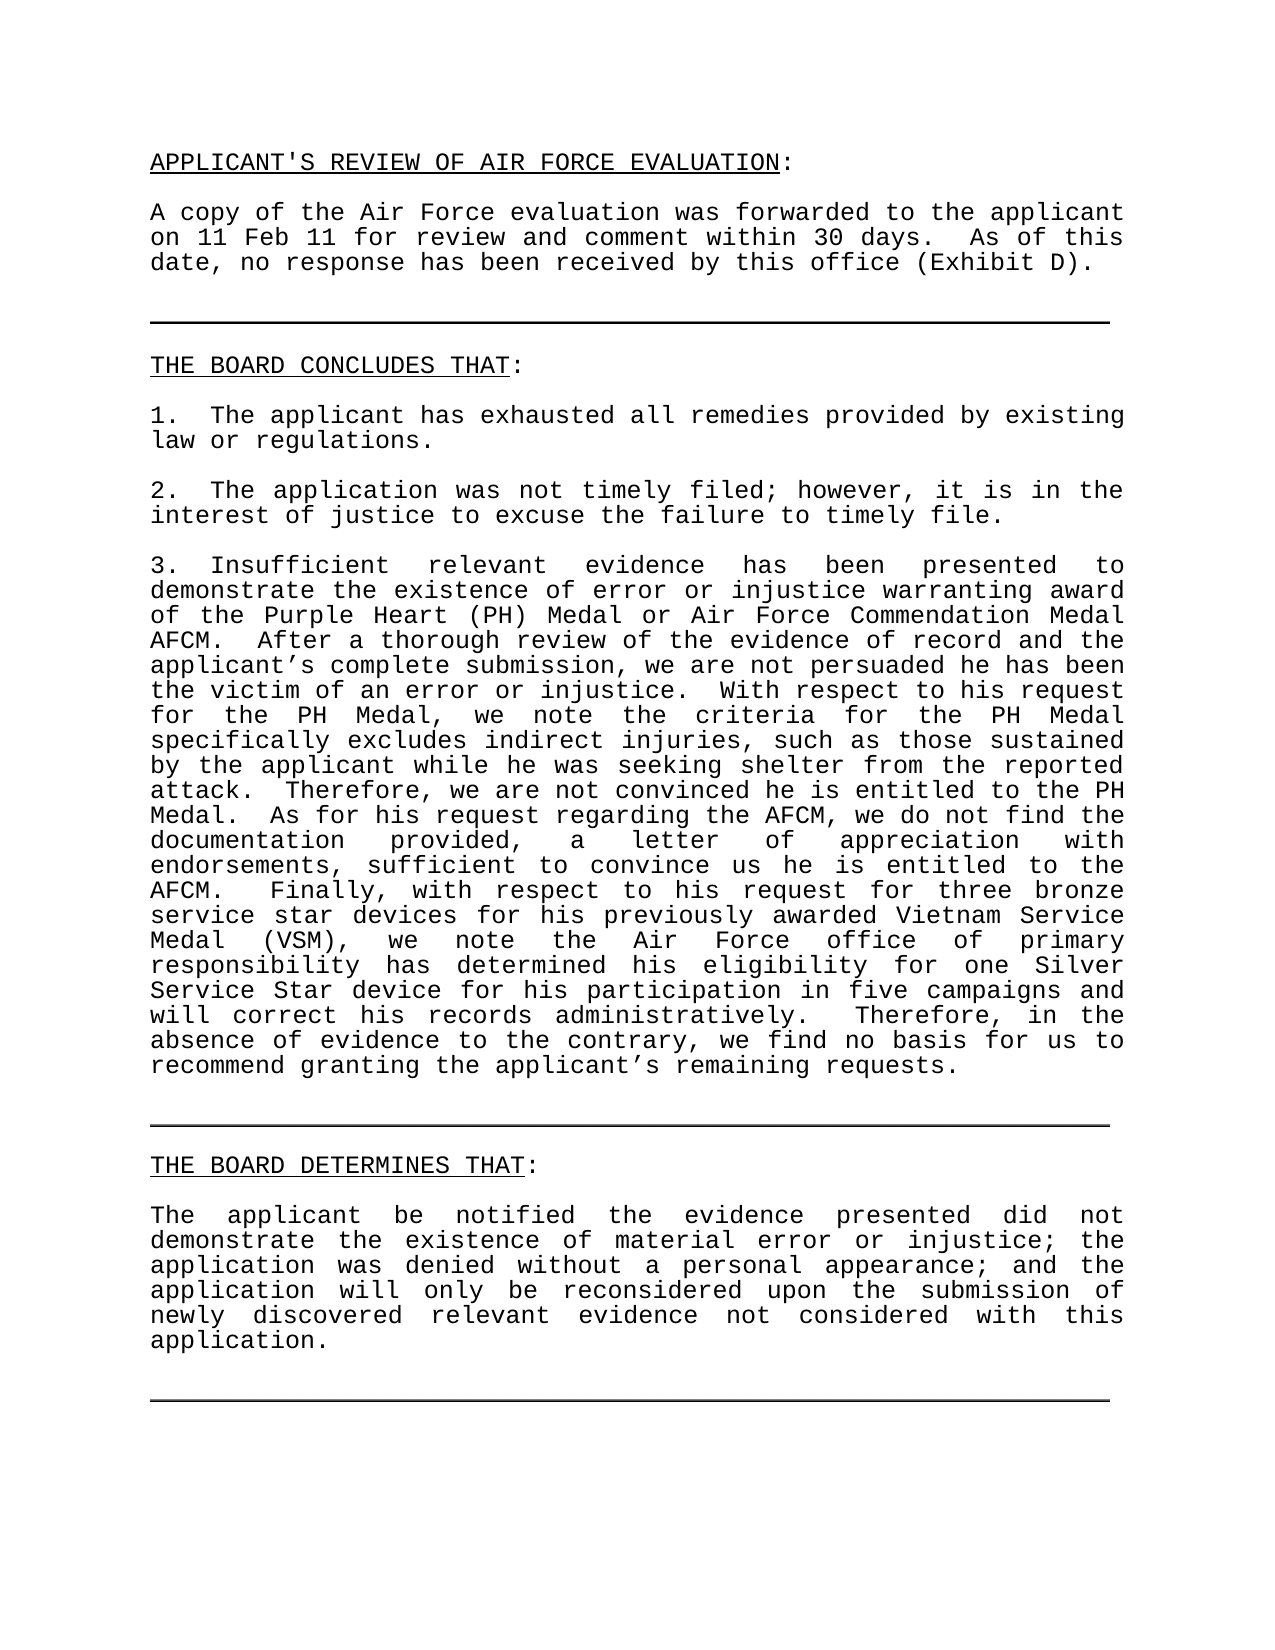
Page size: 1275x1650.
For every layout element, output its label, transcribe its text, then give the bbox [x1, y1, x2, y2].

text ________________________________________________________________ [150, 300, 1125, 325]
text The applicant be notified the evidence presented did not demonstrate the existence of material error or injustice; the application was denied without a personal appearance; and the application will only be reconsidered upon the submission of newly discovered relevant evidence not considered with this application. [150, 1203, 1125, 1353]
text 3. Insufficient relevant evidence has been presented to demonstrate the existence of error or injustice warranting award of the Purple Heart (PH) Medal or Air Force Commendation Medal AFCM. After a thorough review of the evidence of record and the applicant’s complete submission, we are not persuaded he has been the victim of an error or injustice. With respect to his request for the PH Medal, we note the criteria for the PH Medal specifically excludes indirect injuries, such as those sustained by the applicant while he was seeking shelter from the reported attack. Therefore, we are not convinced he is entitled to the PH Medal. As for his request regarding the AFCM, we do not find the documentation provided, a letter of appreciation with endorsements, sufficient to convince us he is entitled to the AFCM. Finally, with respect to his request for three bronze service star devices for his previously awarded Vietnam Service Medal (VSM), we note the Air Force office of primary responsibility has determined his eligibility for one Silver Service Star device for his participation in five campaigns and will correct his records administratively. Therefore, in the absence of evidence to the contrary, we find no basis for us to recommend granting the applicant’s remaining requests. [150, 553, 1125, 1078]
text THE BOARD DETERMINES THAT: [150, 1153, 1125, 1178]
text ________________________________________________________________ [150, 1103, 1125, 1128]
text 1. The applicant has exhausted all remedies provided by existing law or regulations. [150, 403, 1125, 453]
text APPLICANT'S REVIEW OF AIR FORCE EVALUATION: [150, 150, 1125, 175]
text A copy of the Air Force evaluation was forwarded to the applicant on 11 Feb 11 for review and comment within 30 days. As of this date, no response has been received by this office (Exhibit D). [150, 200, 1125, 275]
text THE BOARD CONCLUDES THAT: [150, 353, 1125, 378]
text ________________________________________________________________ [150, 1378, 1125, 1403]
text 2. The application was not timely filed; however, it is in the interest of justice to excuse the failure to timely file. [150, 478, 1125, 528]
